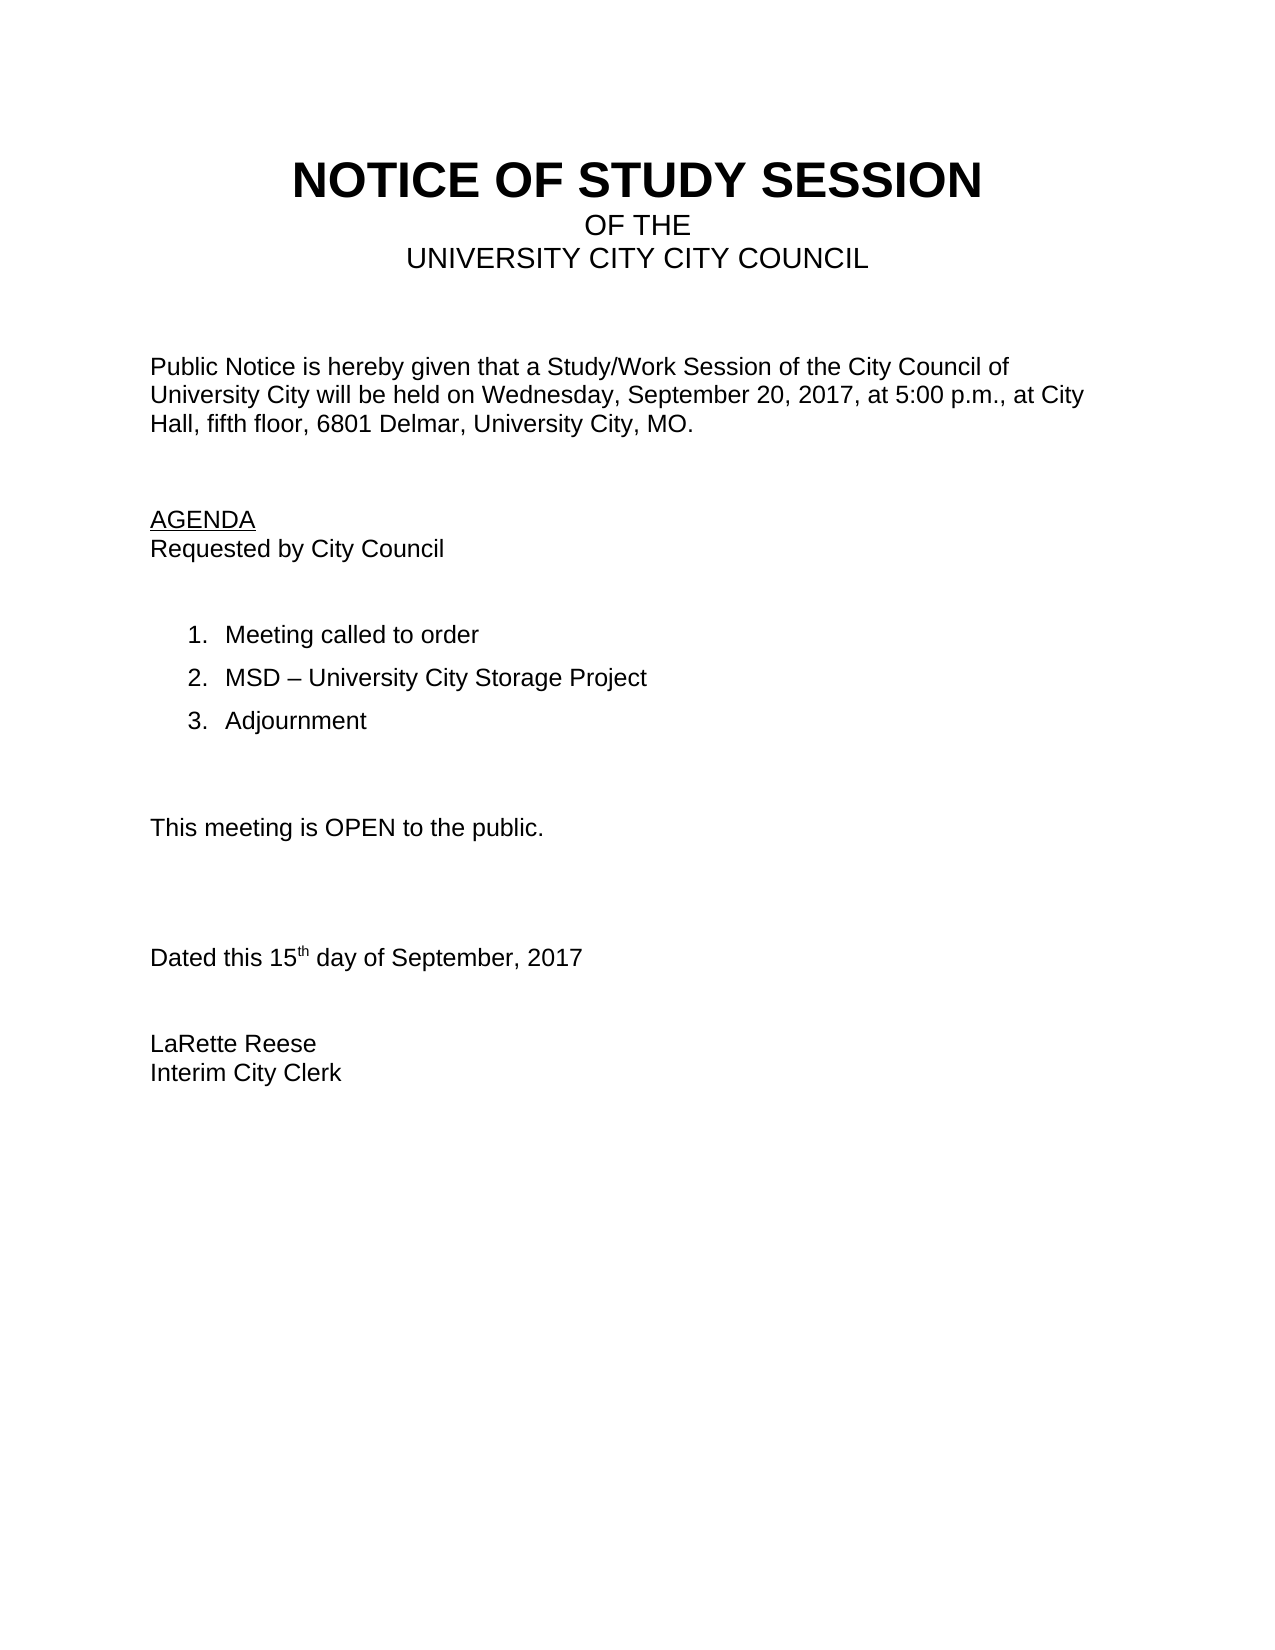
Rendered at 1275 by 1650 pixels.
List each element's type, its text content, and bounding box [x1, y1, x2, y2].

text OF THE [150, 207, 1125, 241]
text LaRette Reese [150, 1029, 1125, 1057]
text NOTICE OF STUDY SESSION [150, 150, 1125, 207]
text AGENDA [150, 505, 1125, 533]
list Adjournment [187, 706, 1125, 735]
text This meeting is OPEN to the public. [150, 813, 1125, 842]
text Interim City Clerk [150, 1057, 1125, 1086]
text Public Notice is hereby given that a Study/Work Session of the City Council of University City will be held on Wednesday, September 20, 2017, at 5:00 p.m., at City Hall, fifth floor, 6801 Delmar, University City, MO. [150, 351, 1125, 438]
text Requested by City Council [150, 533, 1125, 562]
text UNIVERSITY CITY CITY COUNCIL [150, 241, 1125, 274]
list MSD – University City Storage Project [187, 663, 1125, 692]
text Dated this 15th day of September, 2017 [150, 942, 1125, 971]
list Meeting called to order [187, 620, 1125, 648]
